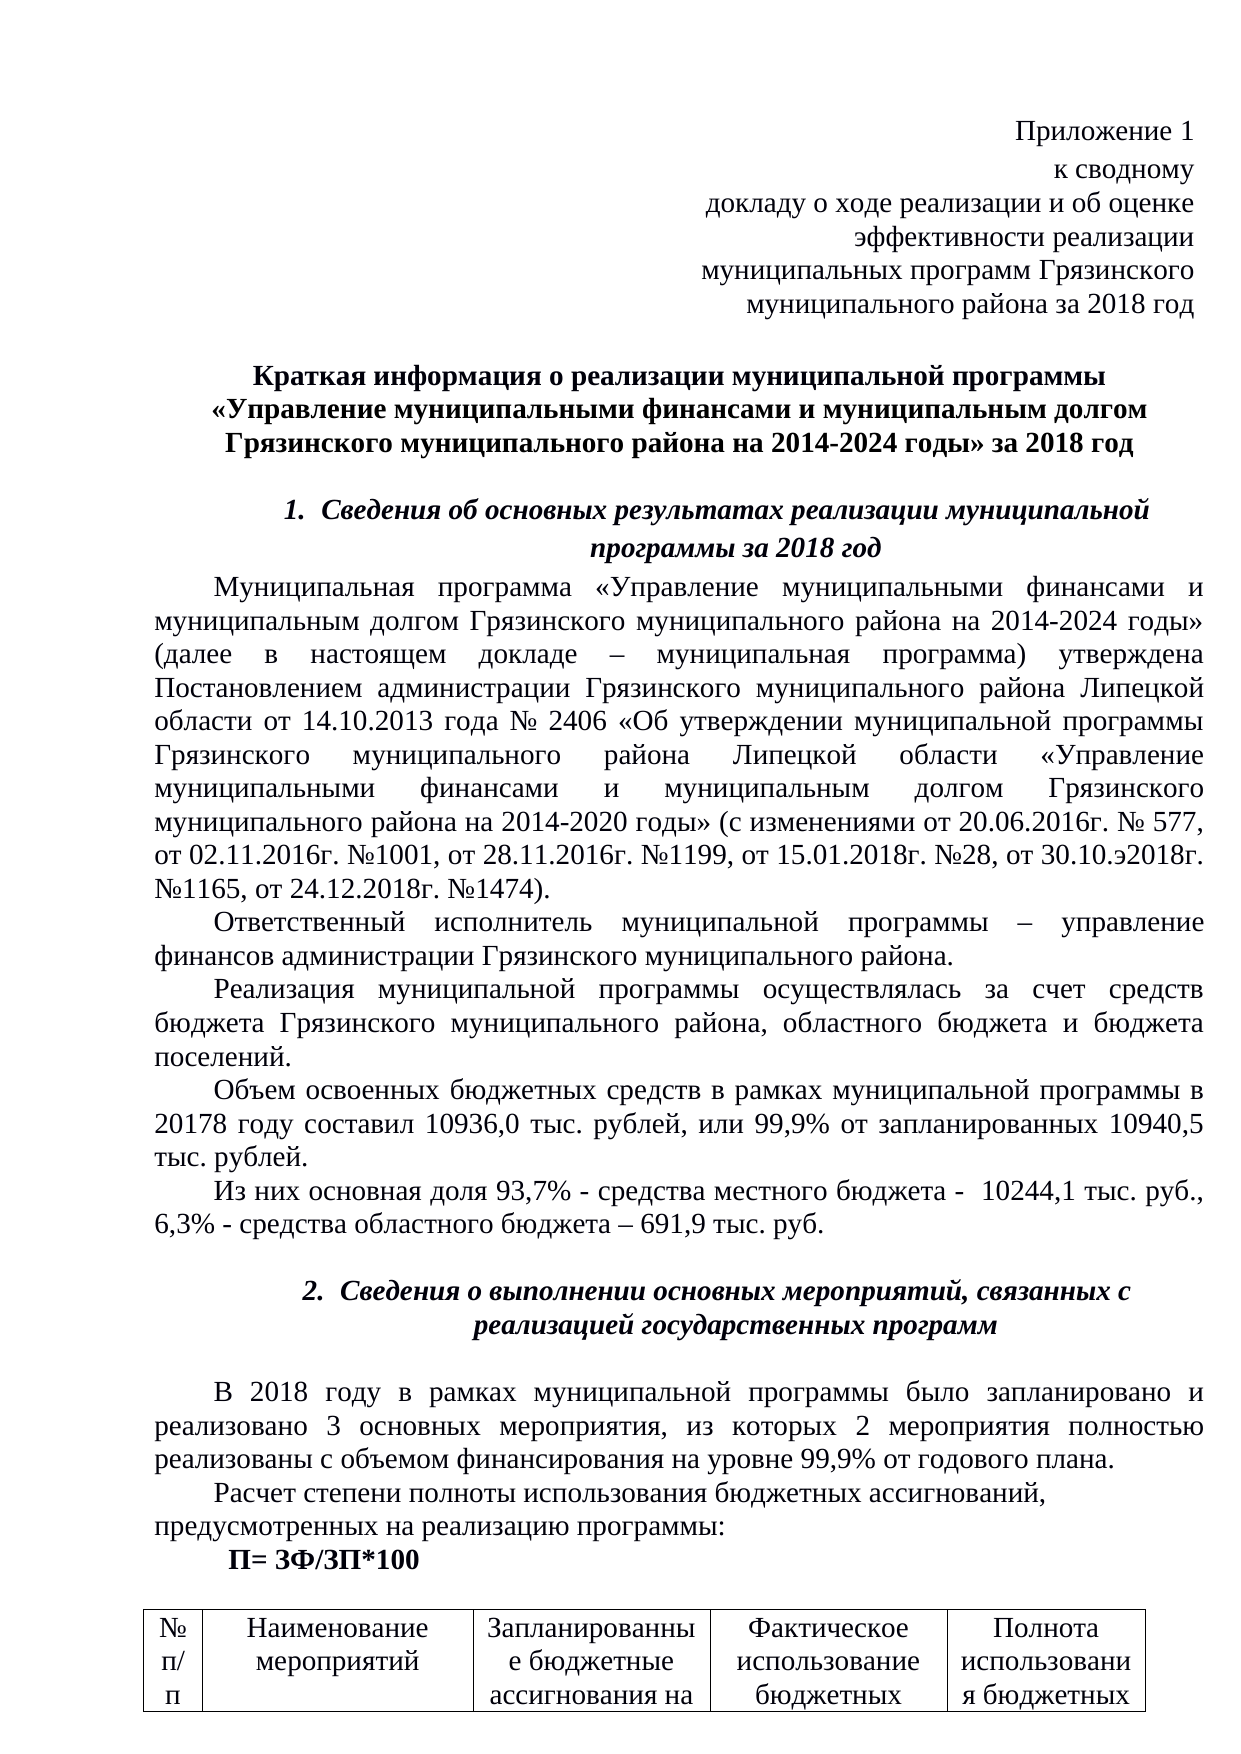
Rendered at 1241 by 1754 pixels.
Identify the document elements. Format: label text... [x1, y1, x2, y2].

list Муниципальная программа «Управление муниципальными финансами и муниципальным долгом Грязинского муниципального района на 2014-2024 годы» (далее в настоящем докладе – муниципальная программа) утверждена Постановлением администрации Грязинского муниципального района Липецкой области от 14.10.2013 года № 2406 «Об утверждении муниципальной программы Грязинского муниципального района Липецкой области «Управление муниципальными финансами и муниципальным долгом Грязинского муниципального района на 2014-2020 годы» (с изменениями от 20.06.2016г. № 577, от 02.11.2016г. №1001, от 28.11.2016г. №1199, от 15.01.2018г. №28, от 30.10.э2018г. №1165, от 24.12.2018г. №1474). [154, 569, 1205, 904]
text «Управление муниципальными финансами и муниципальным долгом Грязинского муниципального района на 2014-2024 годы» за 2018 год [154, 391, 1205, 458]
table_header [711, 1610, 947, 1711]
table_header № п/п [144, 1610, 202, 1711]
list Ответственный исполнитель муниципальной программы – управление финансов администрации Грязинского муниципального района. [154, 904, 1205, 972]
text Из них основная доля 93,7% - средства местного бюджета - 10244,1 тыс. руб., 6,3% - средства областного бюджета – 691,9 тыс. руб. [154, 1173, 1205, 1240]
list Сведения о выполнении основных мероприятий, связанных с реализацией государственных программ [229, 1273, 1205, 1341]
list В 2018 году в рамках муниципальной программы было запланировано и реализовано 3 основных мероприятия, из которых 2 мероприятия полностью реализованы с объемом финансирования на уровне 99,9% от годового плана. [154, 1374, 1205, 1475]
text Объем освоенных бюджетных средств в рамках муниципальной программы в 20178 году составил 10936,0 тыс. рублей, или 99,9% от запланированных 10940,5 тыс. рублей. [154, 1072, 1205, 1173]
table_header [474, 1610, 710, 1711]
text Краткая информация о реализации муниципальной программы [154, 358, 1205, 391]
list Расчет степени полноты использования бюджетных ассигнований, предусмотренных на реализацию программы: [154, 1475, 1205, 1542]
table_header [948, 1610, 1145, 1711]
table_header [203, 1610, 473, 1711]
text Приложение 1 [662, 113, 1194, 147]
list Реализация муниципальной программы осуществлялась за счет средств бюджета Грязинского муниципального района, областного бюджета и бюджета поселений. [154, 972, 1205, 1072]
text к сводному докладу о ходе реализации и об оценке эффективности реализации муниципальных программ Грязинского муниципального района за 2018 год [662, 152, 1194, 319]
list П= ЗФ/ЗП*100 [228, 1542, 1205, 1575]
list Сведения об основных результатах реализации муниципальной программы за 2018 год [229, 492, 1205, 564]
